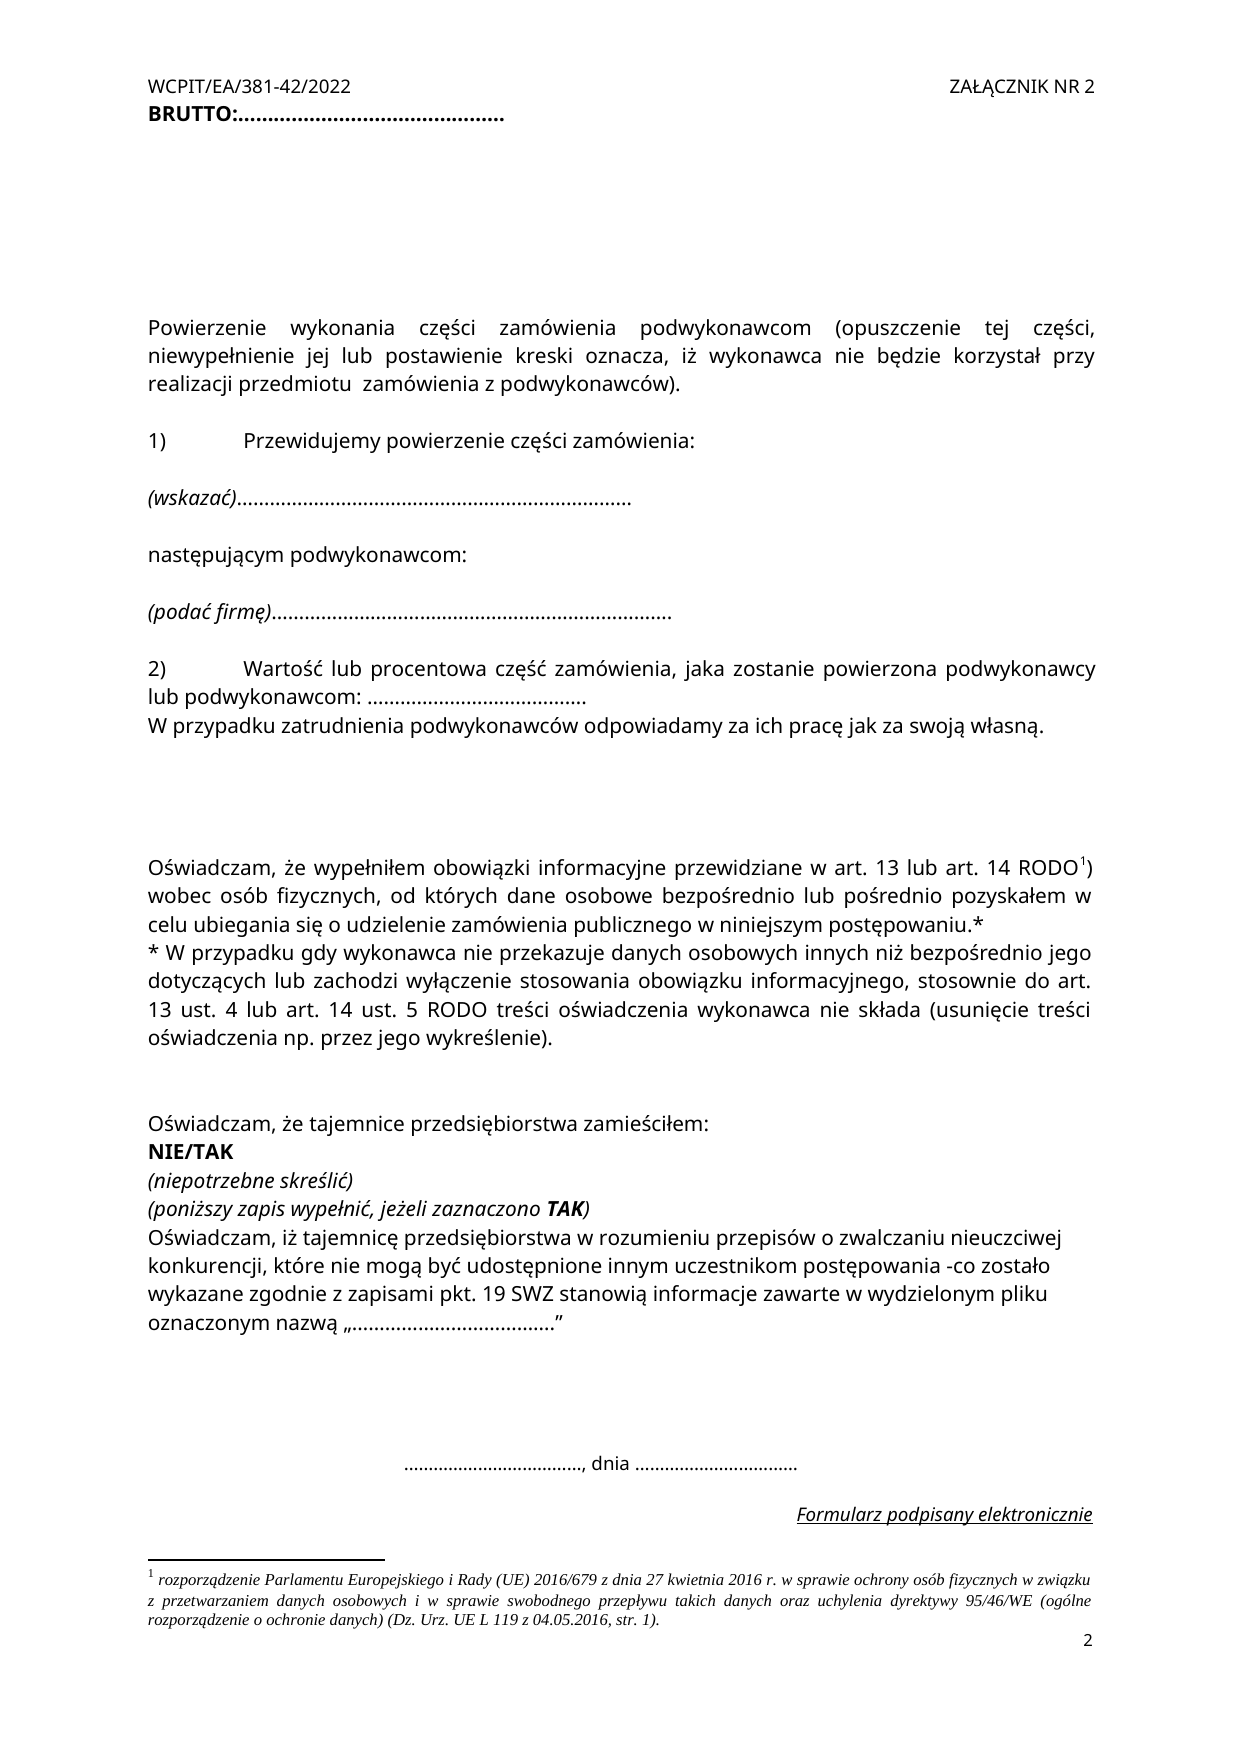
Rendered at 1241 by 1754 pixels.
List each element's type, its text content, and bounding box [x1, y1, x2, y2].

text Powierzenie wykonania części zamówienia podwykonawcom (opuszczenie tej części, niewypełnienie jej lub postawienie kreski oznacza, iż wykonawca nie będzie korzystał przy realizacji przedmiotu zamówienia z podwykonawców). [148, 313, 1096, 398]
text Formularz podpisany elektronicznie [148, 1501, 1093, 1527]
text (wskazać)……………………………………………………………… [148, 483, 1096, 512]
text Oświadczam, że tajemnice przedsiębiorstwa zamieściłem: [148, 1109, 1093, 1137]
text ………………………………, dnia …………………………… [221, 1450, 798, 1476]
text (poniższy zapis wypełnić, jeżeli zaznaczono TAK) [148, 1194, 1093, 1223]
list Wartość lub procentowa część zamówienia, jaka zostanie powierzona podwykonawcy lub podwykonawcom: …………………………………. [148, 654, 1096, 711]
list Przewidujemy powierzenie części zamówienia: [148, 426, 1096, 455]
text Oświadczam, iż tajemnicę przedsiębiorstwa w rozumieniu przepisów o zwalczaniu nieuczciwej konkurencji, które nie mogą być udostępnione innym uczestnikom postępowania -co zostało wykazane zgodnie z zapisami pkt. 19 SWZ stanowią informacje zawarte w wydzielonym pliku oznaczonym nazwą „……………………………….” [148, 1223, 1093, 1336]
text (niepotrzebne skreślić) [148, 1166, 1093, 1194]
text W przypadku zatrudnienia podwykonawców odpowiadamy za ich pracę jak za swoją własną. [148, 711, 1096, 739]
text * W przypadku gdy wykonawca nie przekazuje danych osobowych innych niż bezpośrednio jego dotyczących lub zachodzi wyłączenie stosowania obowiązku informacyjnego, stosownie do art. 13 ust. 4 lub art. 14 ust. 5 RODO treści oświadczenia wykonawca nie składa (usunięcie treści oświadczenia np. przez jego wykreślenie). [148, 938, 1093, 1052]
text następującym podwykonawcom: [148, 540, 1096, 568]
text NIE/TAK [148, 1137, 1093, 1166]
text Oświadczam, że wypełniłem obowiązki informacyjne przewidziane w art. 13 lub art. 14 RODO) wobec osób fizycznych, od których dane osobowe bezpośrednio lub pośrednio pozyskałem w celu ubiegania się o udzielenie zamówienia publicznego w niniejszym postępowaniu.* [148, 853, 1093, 938]
text (podać firmę)………………………………………………………………. [148, 597, 1096, 625]
text BRUTTO:……………………………………… [148, 99, 1035, 128]
